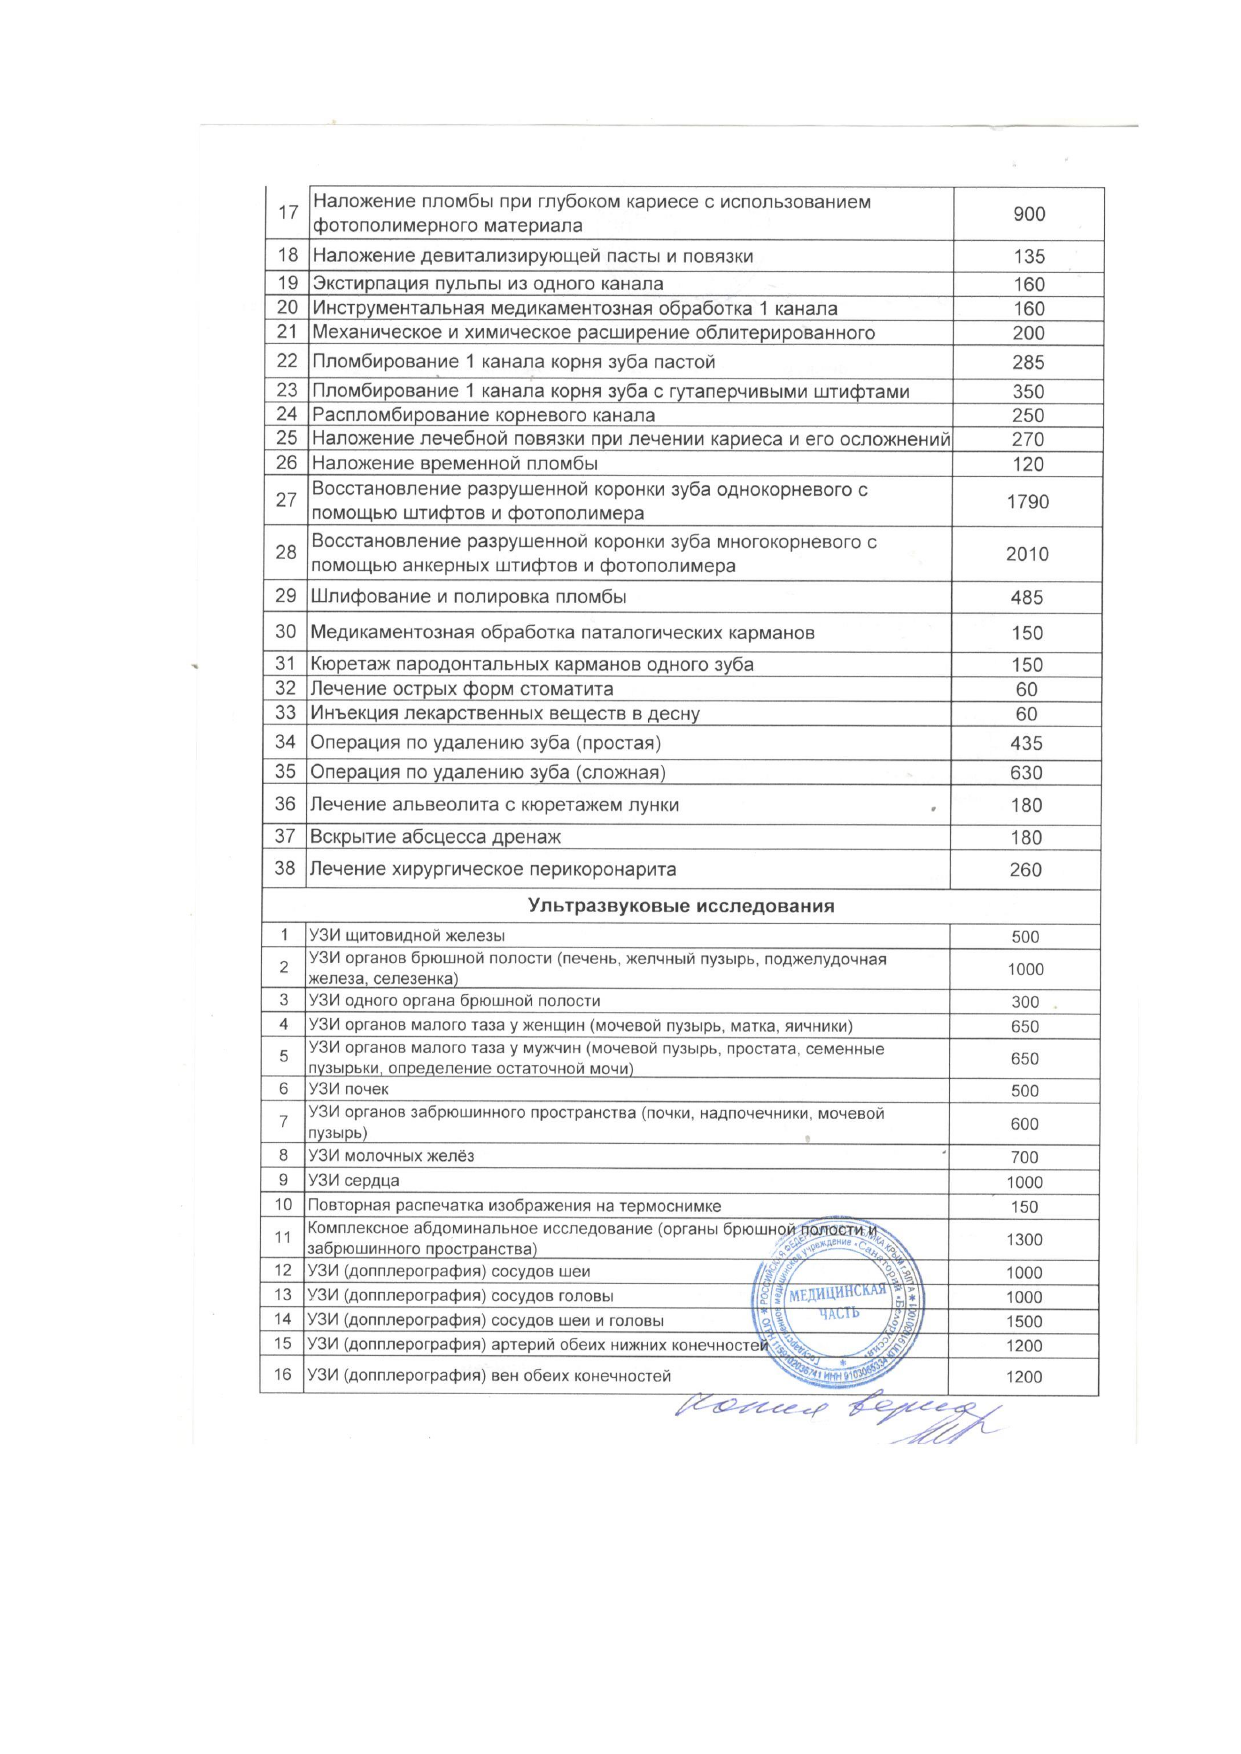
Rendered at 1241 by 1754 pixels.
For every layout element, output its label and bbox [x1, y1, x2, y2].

picture [177, 118, 1153, 1458]
